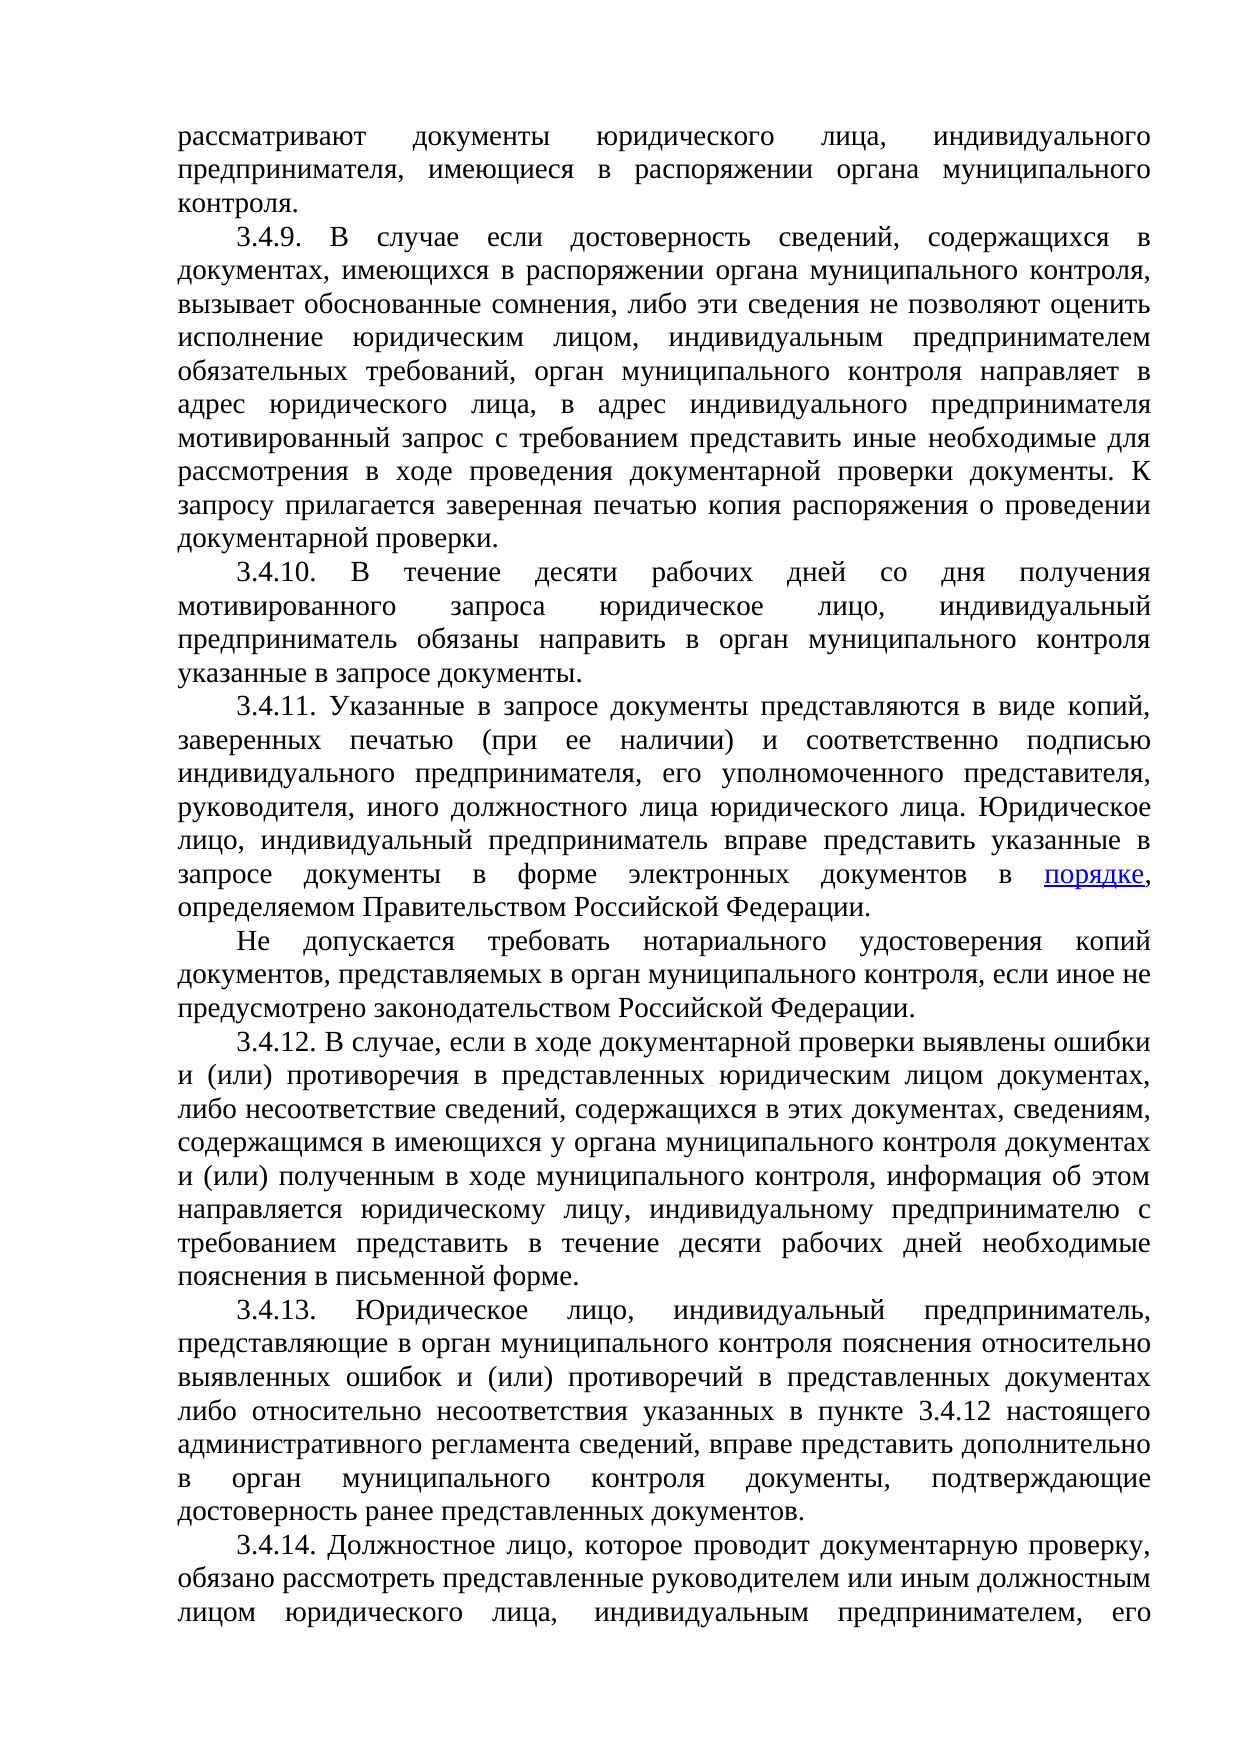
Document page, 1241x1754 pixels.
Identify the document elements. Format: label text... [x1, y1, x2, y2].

text Не допускается требовать нотариального удостоверения копий документов, представляемых в орган муниципального контроля, если иное не предусмотрено законодательством Российской Федерации. [177, 923, 1152, 1024]
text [177, 118, 1152, 219]
text 3.4.12. В случае, если в ходе документарной проверки выявлены ошибки и (или) противоречия в представленных юридическим лицом документах, либо несоответствие сведений, содержащихся в этих документах, сведениям, содержащимся в имеющихся у органа муниципального контроля документах и (или) полученным в ходе муниципального контроля, информация об этом направляется юридическому лицу, индивидуальному предпринимателю с требованием представить в течение десяти рабочих дней необходимые пояснения в письменной форме. [177, 1024, 1152, 1292]
text 3.4.11. Указанные в запросе документы представляются в виде копий, заверенных печатью (при ее наличии) и соответственно подписью индивидуального предпринимателя, его уполномоченного представителя, руководителя, иного должностного лица юридического лица. Юридическое лицо, индивидуальный предприниматель вправе представить указанные в запросе документы в форме электронных документов в порядке, определяемом Правительством Российской Федерации. [177, 688, 1152, 923]
text 3.4.13. Юридическое лицо, индивидуальный предприниматель, представляющие в орган муниципального контроля пояснения относительно выявленных ошибок и (или) противоречий в представленных документах либо относительно несоответствия указанных в пункте 3.4.12 настоящего административного регламента сведений, вправе представить дополнительно в орган муниципального контроля документы, подтверждающие достоверность ранее представленных документов. [177, 1292, 1152, 1527]
text 3.4.9. В случае если достоверность сведений, содержащихся в документах, имеющихся в распоряжении органа муниципального контроля, вызывает обоснованные сомнения, либо эти сведения не позволяют оценить исполнение юридическим лицом, индивидуальным предпринимателем обязательных требований, орган муниципального контроля направляет в адрес юридического лица, в адрес индивидуального предпринимателя мотивированный запрос с требованием представить иные необходимые для рассмотрения в ходе проведения документарной проверки документы. К запросу прилагается заверенная печатью копия распоряжения о проведении документарной проверки. [177, 219, 1152, 554]
text 3.4.10. В течение десяти рабочих дней со дня получения мотивированного запроса юридическое лицо, индивидуальный предприниматель обязаны направить в орган муниципального контроля указанные в запросе документы. [177, 554, 1152, 688]
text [177, 1527, 1152, 1627]
